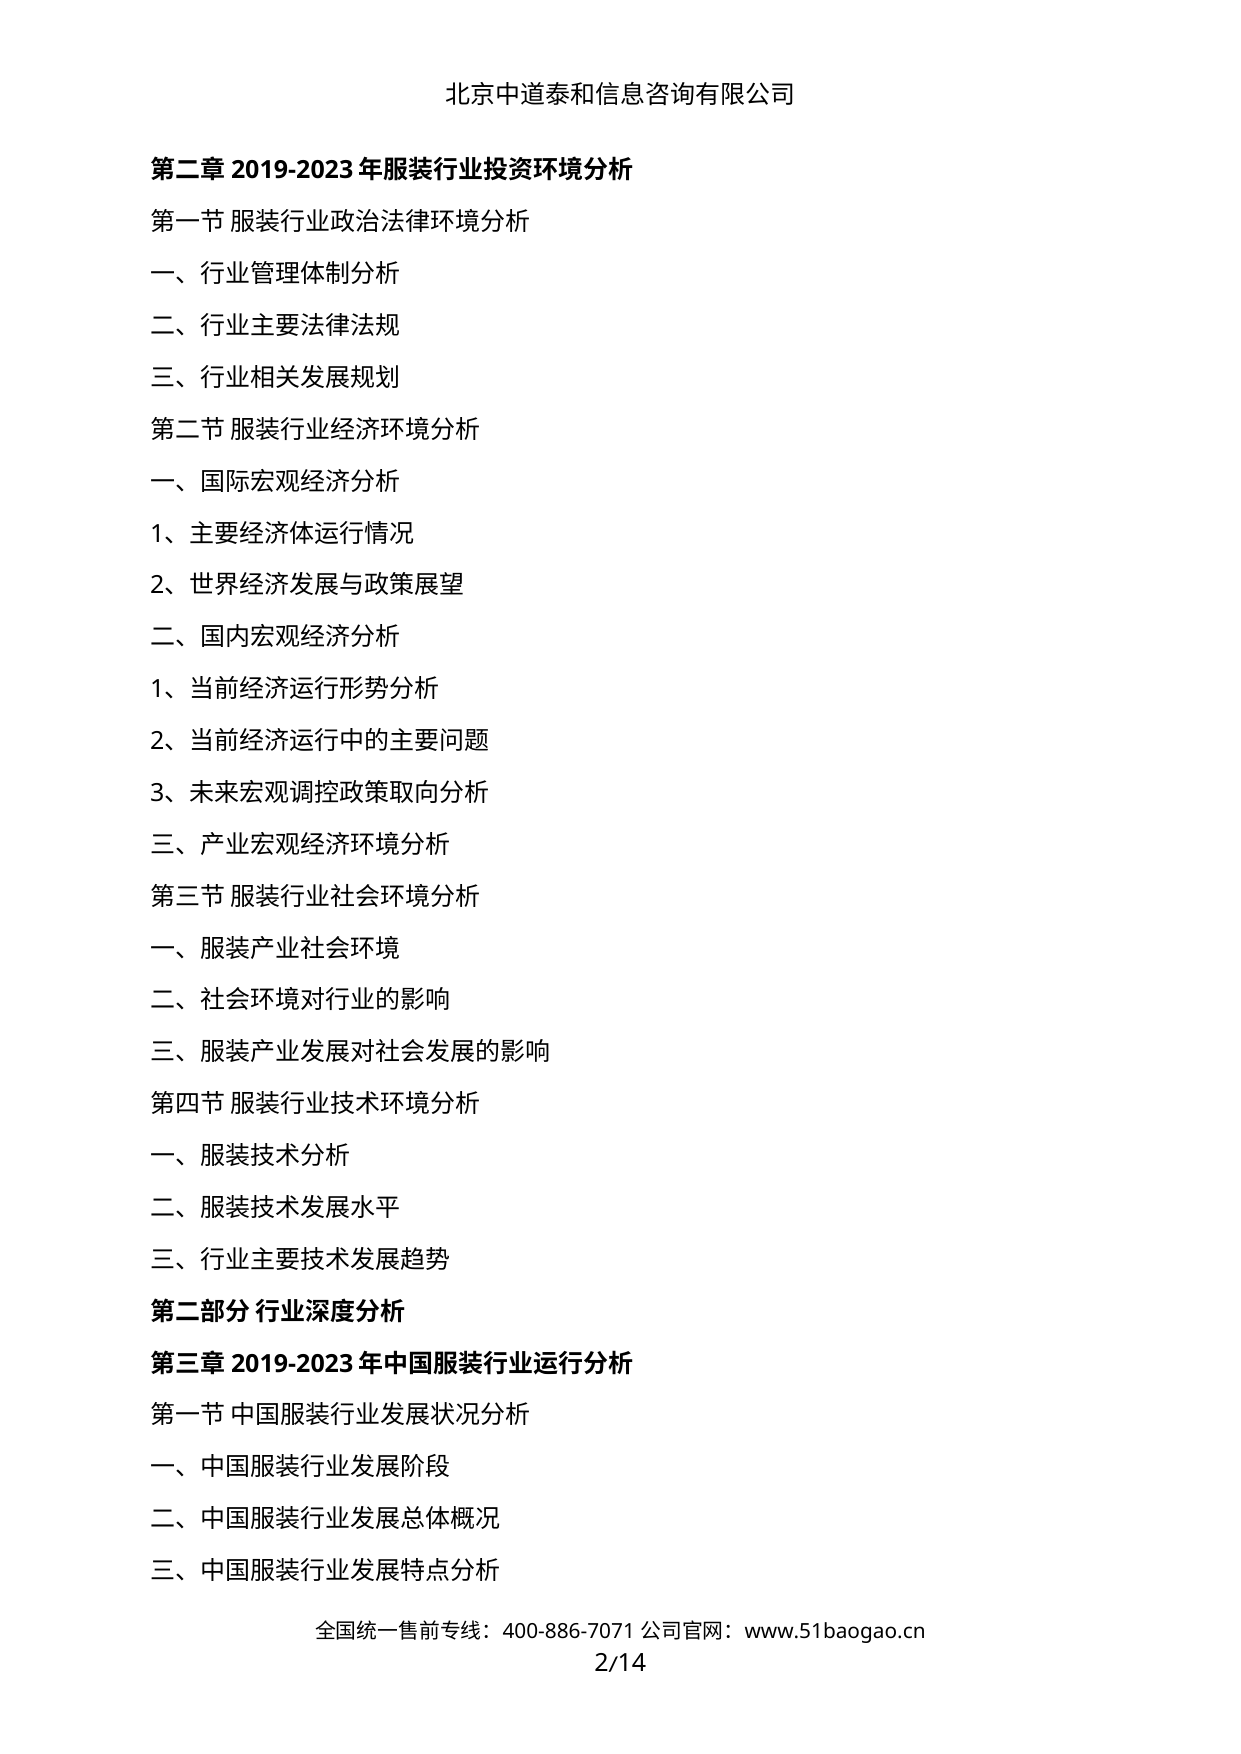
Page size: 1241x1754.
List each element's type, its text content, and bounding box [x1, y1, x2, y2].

text 2、当前经济运行中的主要问题 [150, 721, 1090, 757]
text 1、主要经济体运行情况 [150, 513, 1090, 549]
text 一、行业管理体制分析 [150, 254, 1090, 290]
text 二、社会环境对行业的影响 [150, 980, 1090, 1016]
text 一、国际宏观经济分析 [150, 461, 1090, 497]
text 三、行业主要技术发展趋势 [150, 1239, 1090, 1276]
text 第一节 服装行业政治法律环境分析 [150, 202, 1090, 238]
text 3、未来宏观调控政策取向分析 [150, 772, 1090, 809]
text 第四节 服装行业技术环境分析 [150, 1084, 1090, 1120]
text 一、中国服装行业发展阶段 [150, 1447, 1090, 1483]
text 二、行业主要法律法规 [150, 306, 1090, 342]
text 第二节 服装行业经济环境分析 [150, 409, 1090, 446]
text 第三章 2019-2023年中国服装行业运行分析 [150, 1343, 1090, 1379]
text 一、服装产业社会环境 [150, 928, 1090, 964]
text 二、国内宏观经济分析 [150, 617, 1090, 653]
text 2、世界经济发展与政策展望 [150, 565, 1090, 601]
text 第二部分 行业深度分析 [150, 1291, 1090, 1327]
text 三、服装产业发展对社会发展的影响 [150, 1032, 1090, 1068]
text 第一节 中国服装行业发展状况分析 [150, 1395, 1090, 1431]
text 三、中国服装行业发展特点分析 [150, 1551, 1090, 1587]
text 一、服装技术分析 [150, 1136, 1090, 1172]
text 第二章 2019-2023年服装行业投资环境分析 [150, 150, 1090, 186]
text 第三节 服装行业社会环境分析 [150, 876, 1090, 912]
text 三、行业相关发展规划 [150, 357, 1090, 394]
text 三、产业宏观经济环境分析 [150, 824, 1090, 861]
text 1、当前经济运行形势分析 [150, 669, 1090, 705]
text 二、中国服装行业发展总体概况 [150, 1499, 1090, 1535]
text 二、服装技术发展水平 [150, 1187, 1090, 1224]
